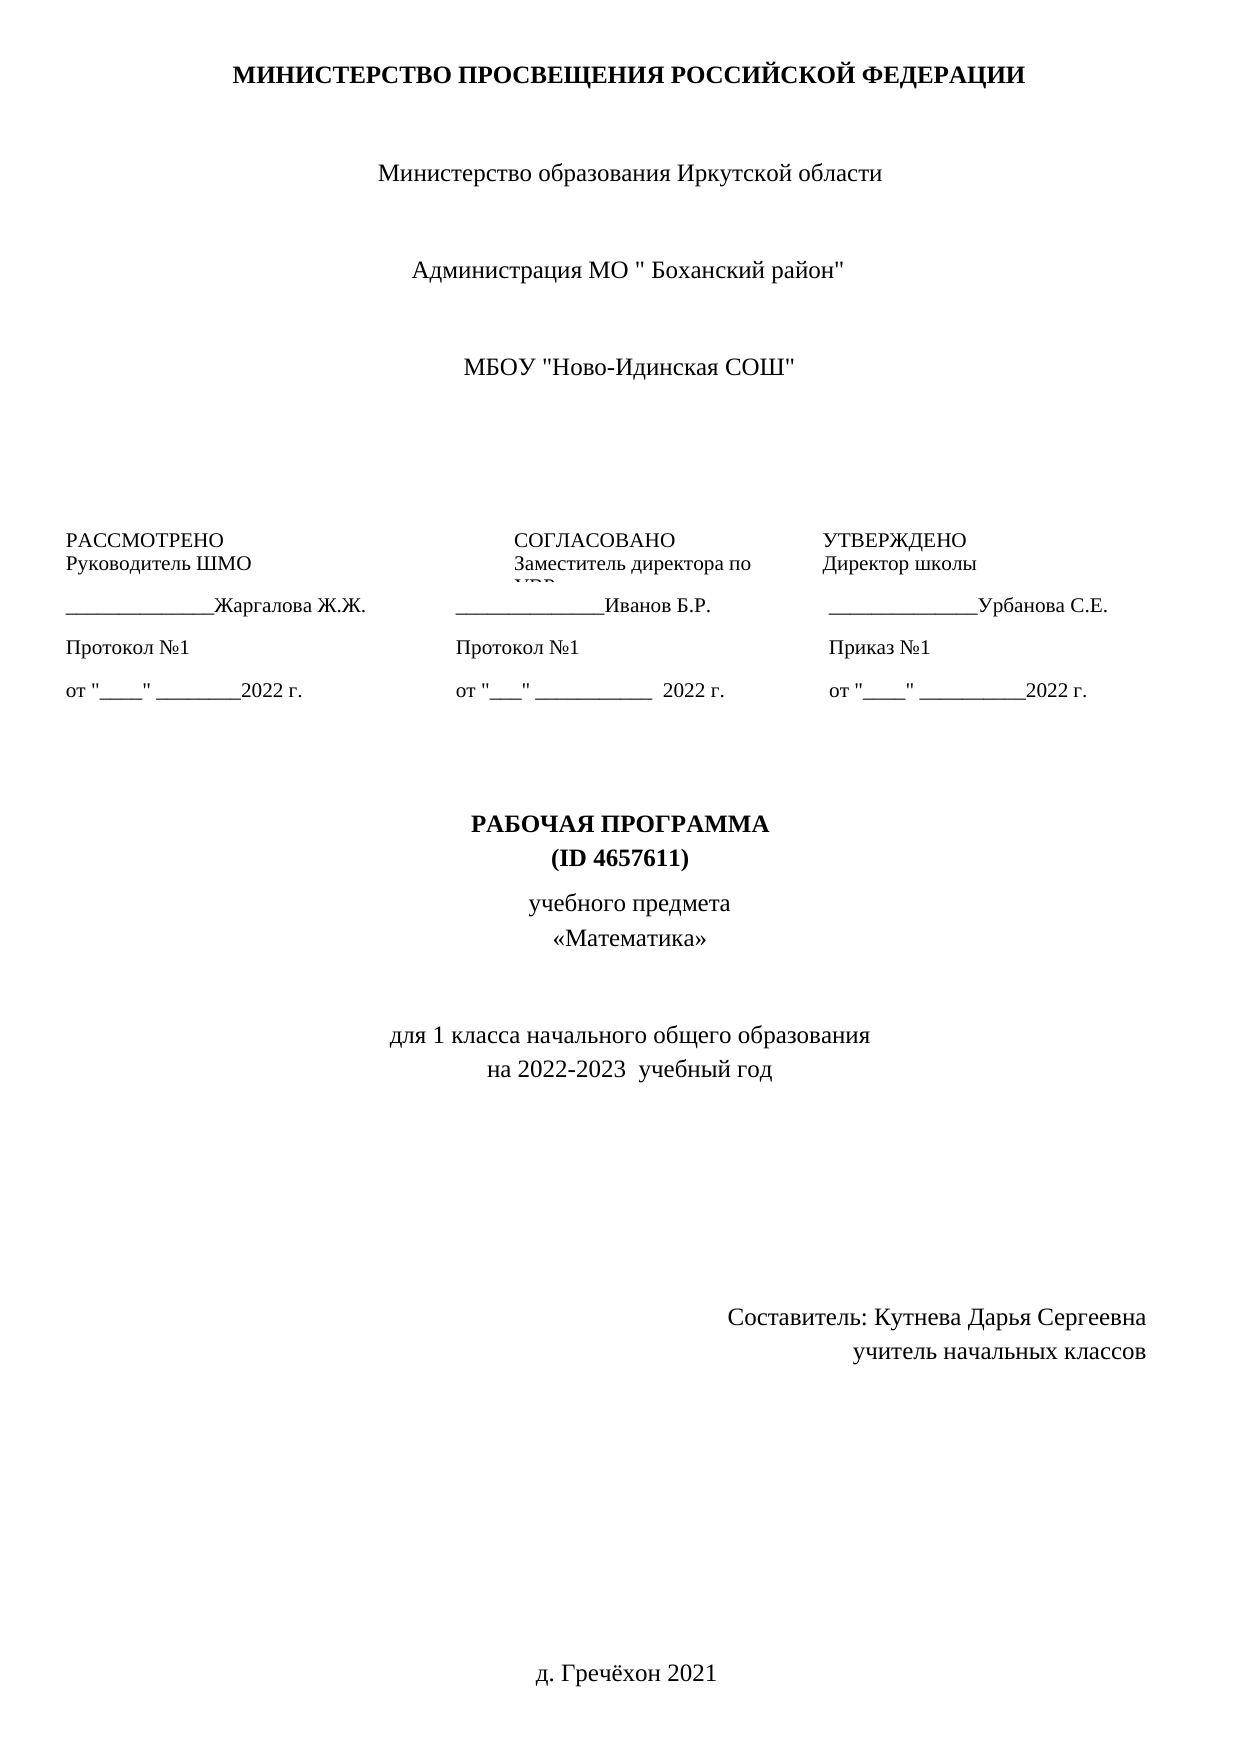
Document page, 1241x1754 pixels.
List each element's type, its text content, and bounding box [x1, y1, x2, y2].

table_cell Протокол №1 [423, 625, 779, 669]
table_cell Протокол №1 [66, 625, 423, 669]
table_cell от "___" ___________ 2022 г. [423, 669, 779, 708]
text (ID 4657611) [77, 845, 689, 872]
table_header РАССМОТРЕНО [66, 524, 423, 552]
text МИНИСТЕРСТВО ПРОСВЕЩЕНИЯ РОССИЙСКОЙ ФЕДЕРАЦИИ [232, 62, 1148, 89]
table_cell Директор школы [780, 553, 1137, 581]
text для 1 класса начального общего образования [77, 1021, 870, 1048]
text на 2022-2023 учебный год [77, 1056, 772, 1083]
text Администрация МО " Боханский район" [77, 256, 844, 283]
table_header ______________Жаргалова Ж.Ж. [66, 588, 423, 625]
table_header ______________Иванов Б.Р. [423, 588, 779, 625]
text учитель начальных классов [77, 1338, 1146, 1365]
table_cell Заместитель директора по УВР [423, 553, 779, 581]
table_cell от "____" __________2022 г. [780, 669, 1137, 708]
text РАБОЧАЯ ПРОГРАММА [77, 810, 769, 838]
text «Математика» [77, 924, 707, 951]
table_header ______________Урбанова С.Е. [780, 588, 1137, 625]
text учебного предмета [77, 889, 731, 917]
table_header УТВЕРЖДЕНО [780, 524, 1137, 552]
table_cell Приказ №1 [780, 625, 1137, 669]
table_cell Руководитель ШМО [66, 553, 423, 581]
table_cell от "____" ________2022 г. [66, 669, 423, 708]
text Составитель: Кутнева Дарья Сергеевна [77, 1303, 1146, 1330]
text Министерство образования Иркутской области [77, 159, 882, 186]
text МБОУ "Ново-Идинская СОШ" [77, 353, 795, 381]
text д. Гречёхон 2021 [77, 1660, 717, 1687]
table_header СОГЛАСОВАНО [423, 524, 779, 552]
